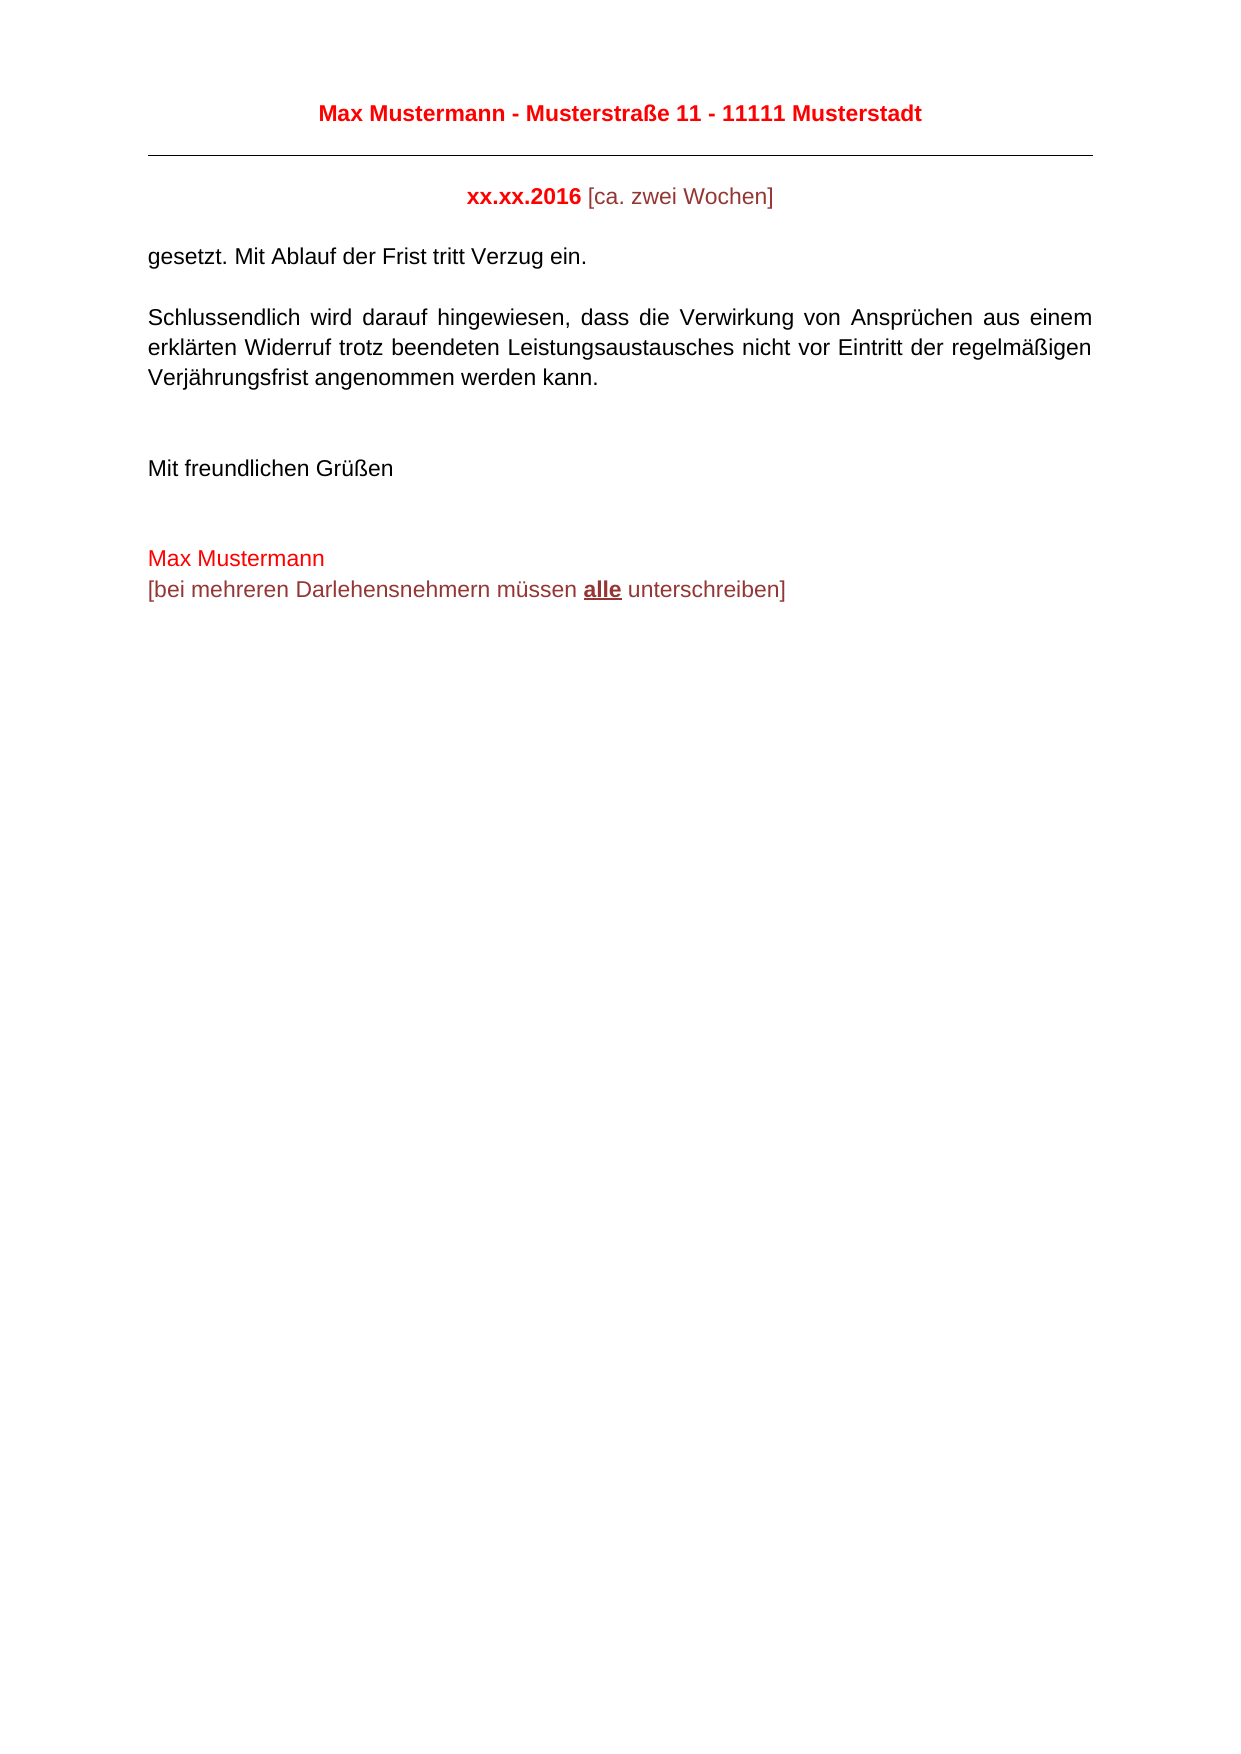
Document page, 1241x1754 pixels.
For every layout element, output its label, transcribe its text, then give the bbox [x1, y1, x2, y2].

text xx.xx.2016 [ca. zwei Wochen] [148, 183, 1093, 209]
text [bei mehreren Darlehensnehmern müssen alle unterschreiben] [148, 576, 1093, 602]
text Mit freundlichen Grüßen [148, 455, 1093, 481]
text Schlussendlich wird darauf hingewiesen, dass die Verwirkung von Ansprüchen aus einem erklärten Widerruf trotz beendeten Leistungsaustausches nicht vor Eintritt der regelmäßigen Verjährungsfrist angenommen werden kann. [148, 304, 1093, 390]
text gesetzt. Mit Ablauf der Frist tritt Verzug ein. [148, 243, 1093, 269]
text Max Mustermann [148, 545, 1093, 572]
